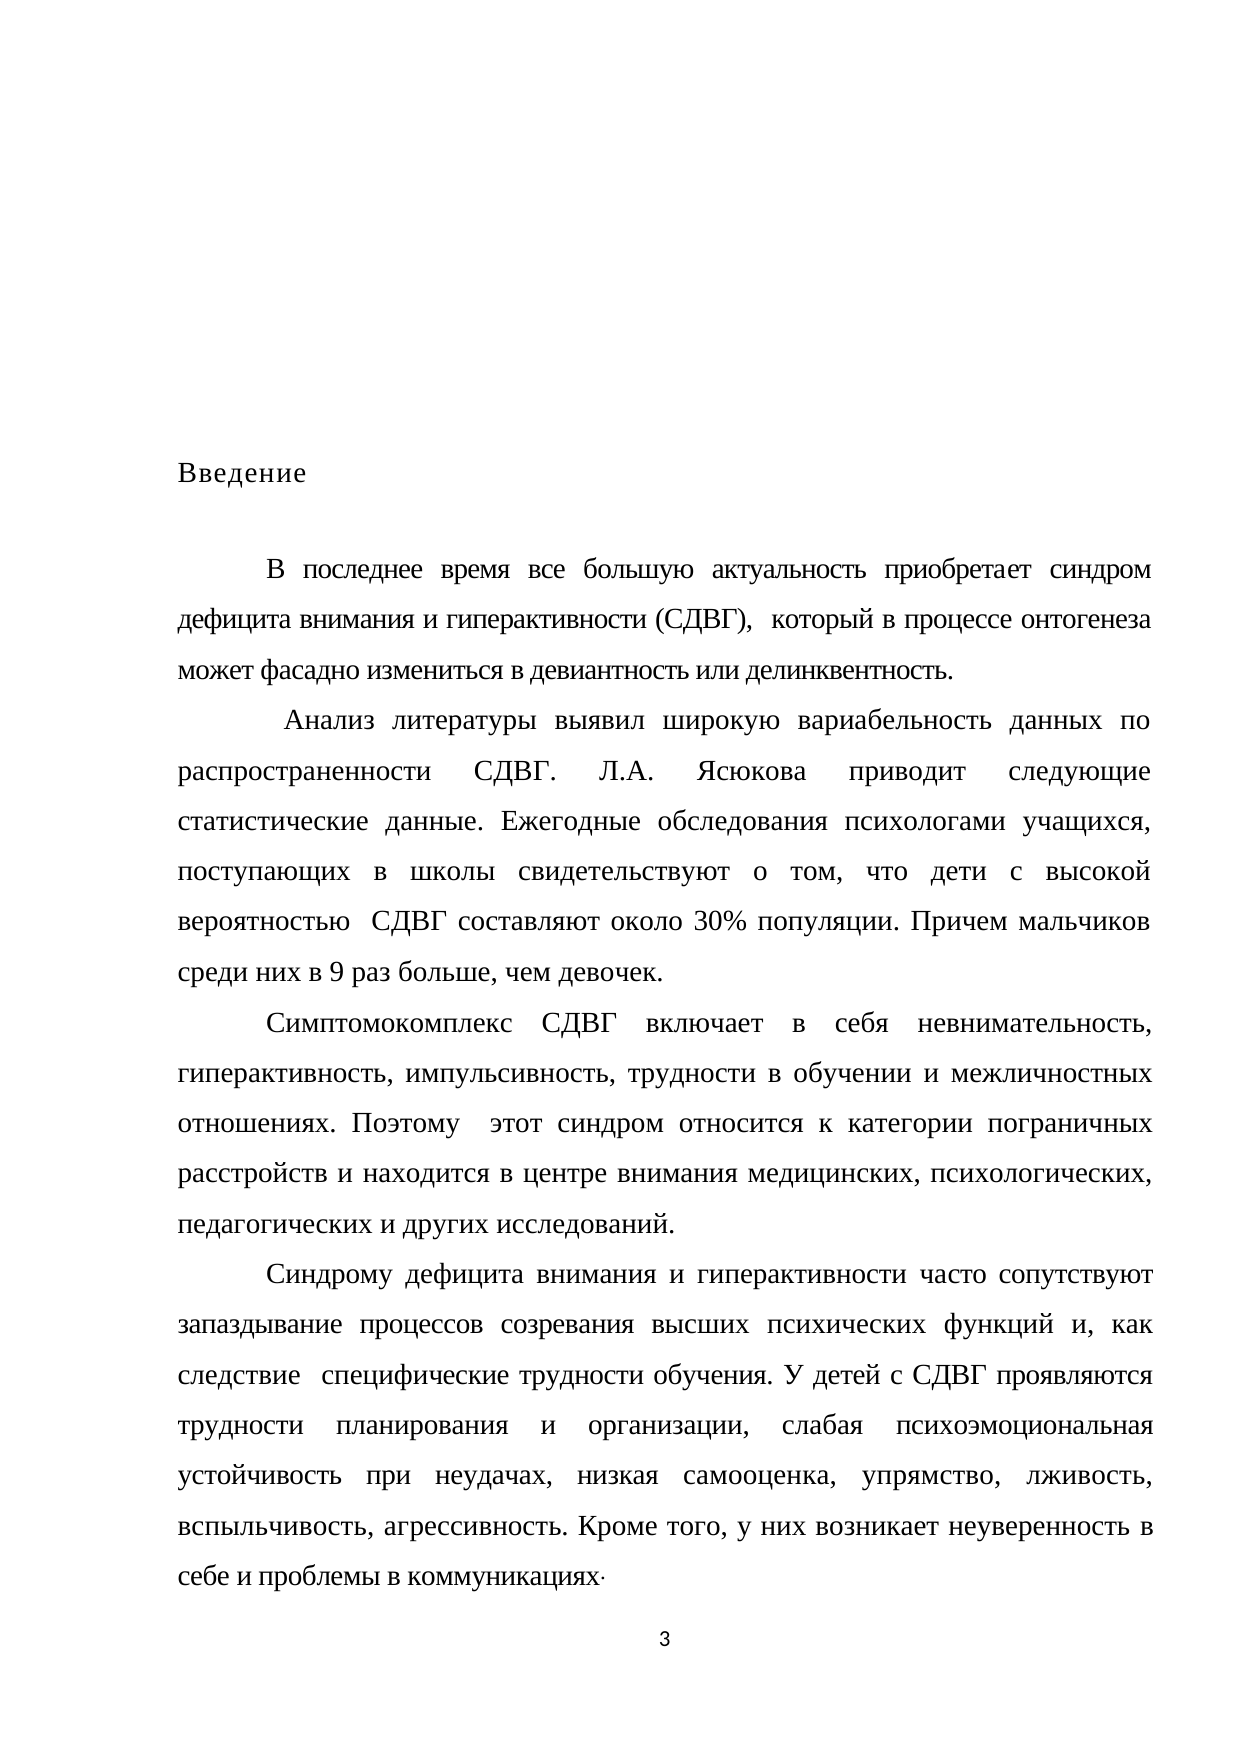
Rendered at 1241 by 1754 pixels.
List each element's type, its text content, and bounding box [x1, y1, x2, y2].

text Симптомокомплекс СДВГ включает в себя невнимательность, гиперактивность, импульсивность, трудности в обучении и межличностных отношениях. Поэтому этот синдром относится к категории пограничных расстройств и находится в центре внимания медицинских, психологических, педагогических и других исследований. [178, 1005, 1153, 1239]
text Анализ литературы выявил широкую вариабельность данных по распространенности СДВГ. Л.А. Ясюкова приводит следующие статистические данные. Ежегодные обследования психологами учащихся, поступающих в школы свидетельствуют о том, что дети с высокой вероятностью СДВГ составляют около 30% популяции. Причем мальчиков среди них в 9 раз больше, чем девочек. [177, 702, 1152, 987]
text Введение [178, 454, 1153, 488]
text В последнее время все большую актуальность приобретает синдром дефицита внимания и гиперактивности (СДВГ), который в процессе онтогенеза может фасадно измениться в девиантность или делинквентность. [177, 551, 1152, 686]
text Синдрому дефицита внимания и гиперактивности часто сопутствуют запаздывание процессов созревания высших психических функций и, как следствие специфические трудности обучения. У детей с СДВГ проявляются трудности планирования и организации, слабая психоэмоциональная устойчивость при неудачах, низкая самооценка, упрямство, лживость, вспыльчивость, агрессивность. Кроме того, у них возникает неуверенность в себе и проблемы в коммуникациях. [178, 1256, 1153, 1592]
